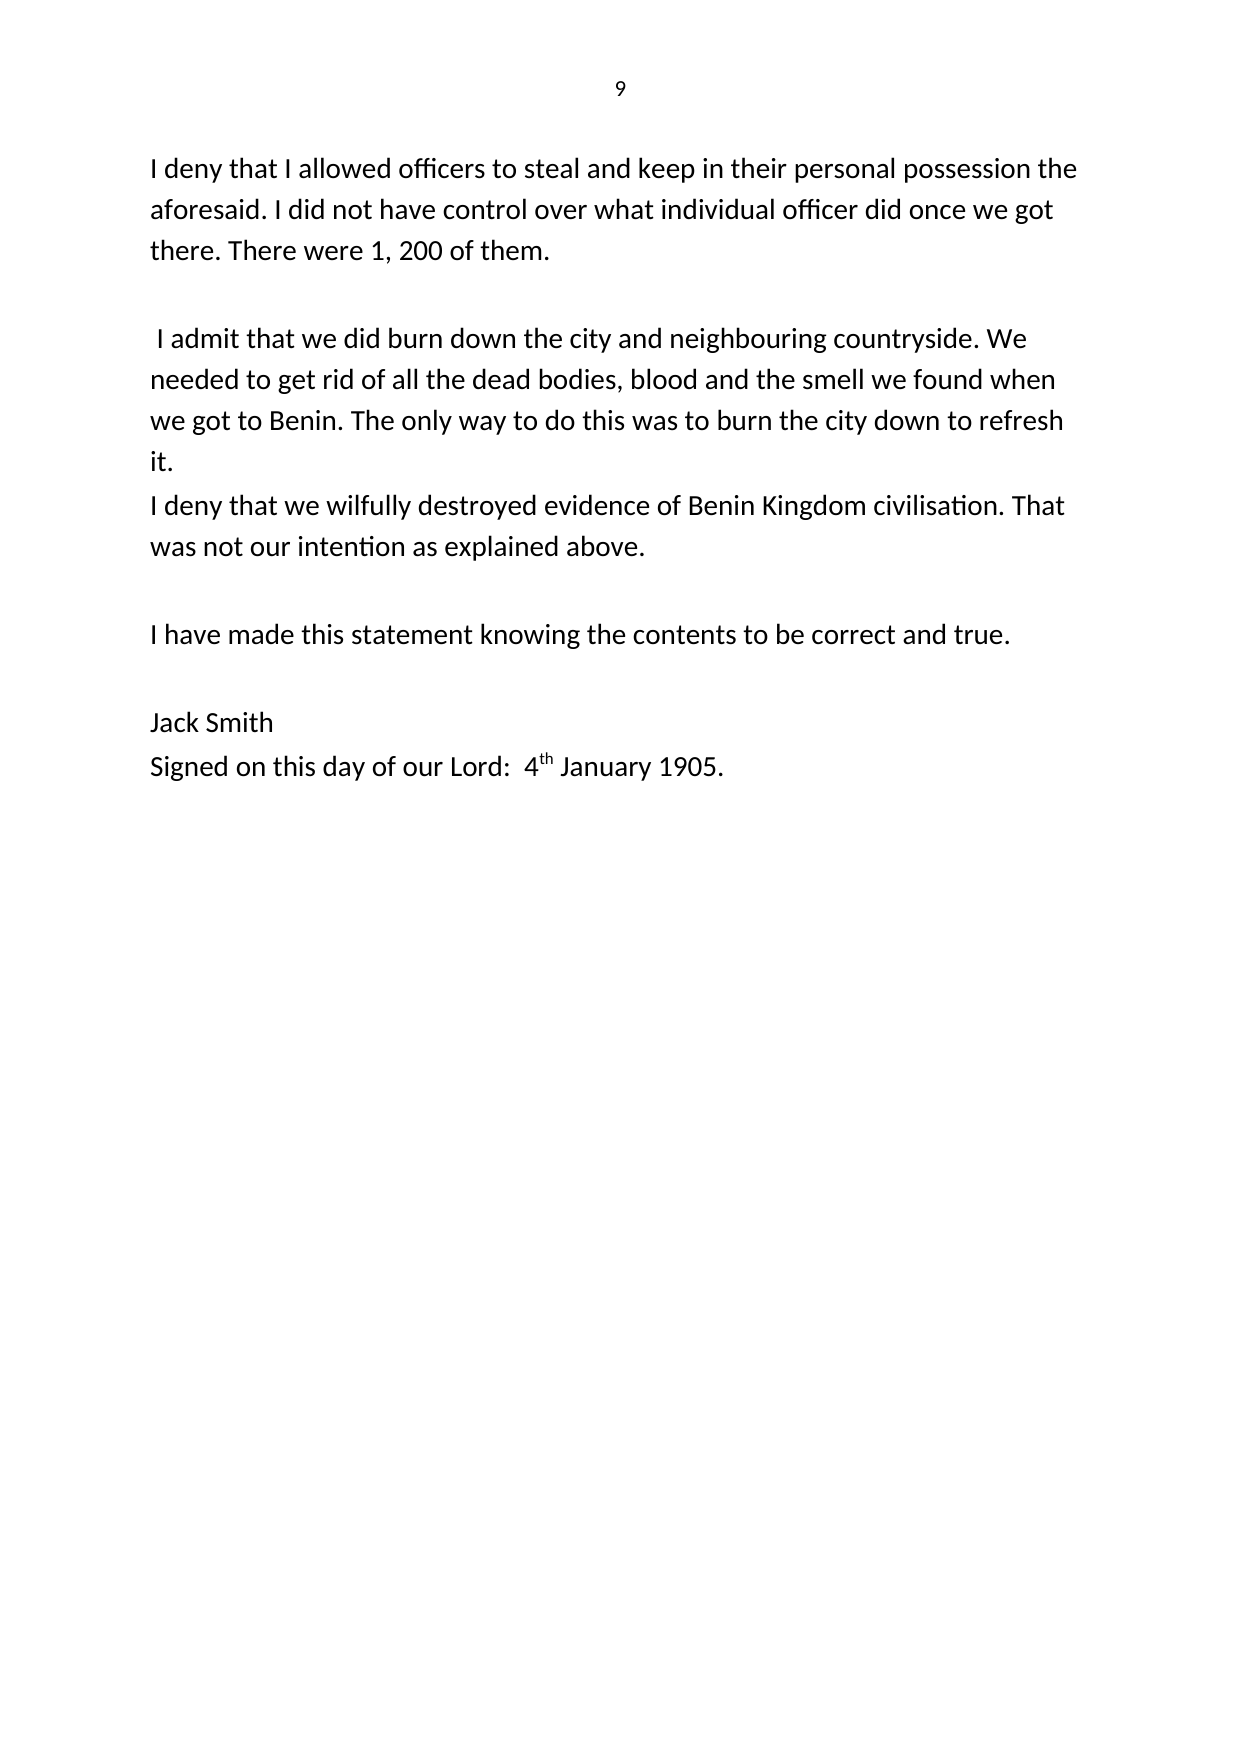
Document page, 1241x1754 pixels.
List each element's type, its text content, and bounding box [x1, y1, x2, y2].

text I admit that we did burn down the city and neighbouring countryside. We needed to get rid of all the dead bodies, blood and the smell we found when we got to Benin. The only way to do this was to burn the city down to refresh it. [150, 320, 1090, 478]
text I have made this statement knowing the contents to be correct and true. [150, 616, 1090, 652]
text I deny that we wilfully destroyed evidence of Benin Kingdom civilisation. That was not our intention as explained above. [150, 487, 1090, 563]
text I deny that I allowed officers to steal and keep in their personal possession the aforesaid. I did not have control over what individual officer did once we got there. There were 1, 200 of them. [150, 150, 1090, 267]
text Jack Smith [150, 704, 1090, 740]
text Signed on this day of our Lord: 4th January 1905. [150, 748, 1090, 784]
